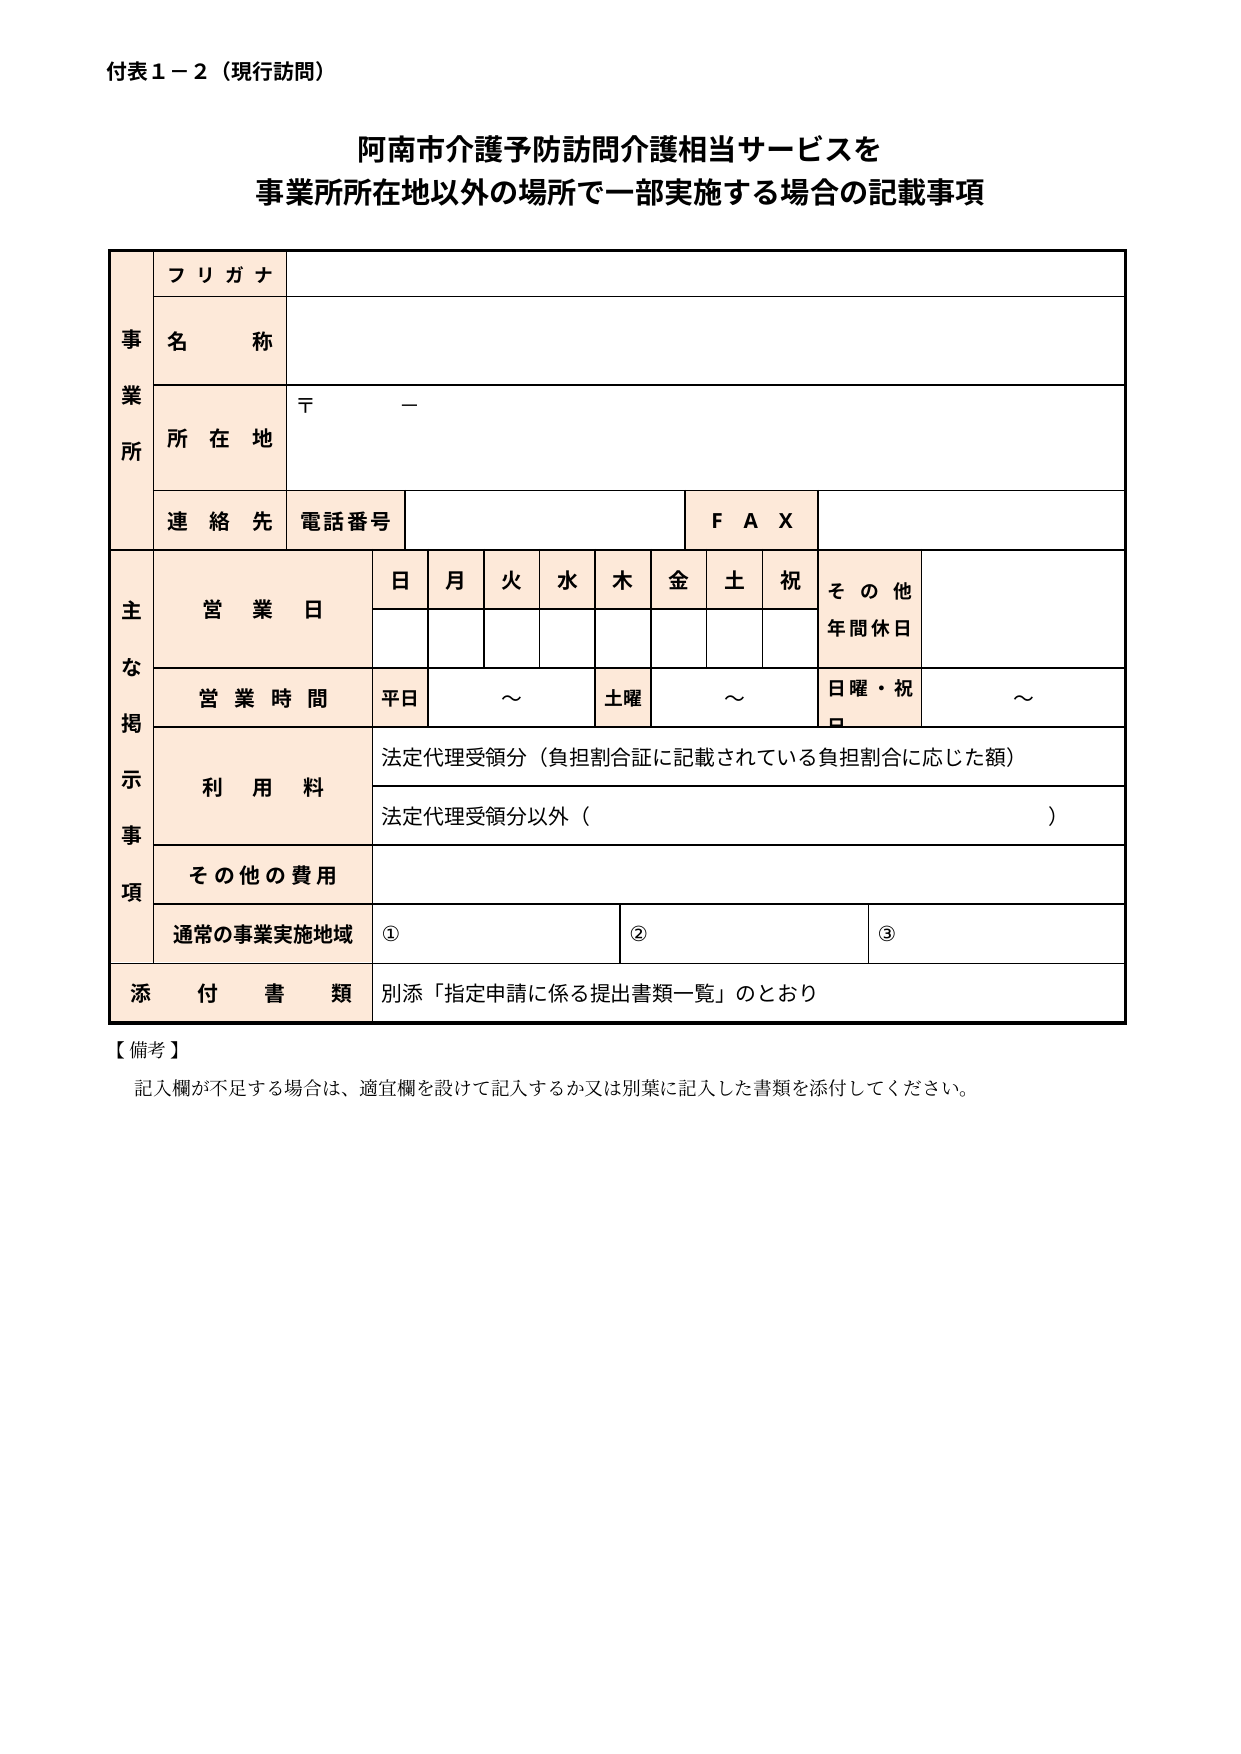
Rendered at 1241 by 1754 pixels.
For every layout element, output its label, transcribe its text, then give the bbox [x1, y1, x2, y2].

table_cell 土 [707, 551, 762, 608]
table_cell [406, 491, 684, 549]
table_cell [373, 846, 1124, 903]
table_cell 水 [540, 551, 594, 608]
table_cell 平日 [373, 669, 427, 726]
table_cell 添 付 書 類 [111, 964, 372, 1021]
table_cell 金 [652, 551, 706, 608]
table_cell 電話番号 [287, 491, 404, 549]
table_cell 祝 [763, 551, 817, 608]
table_cell 営業時間 [154, 669, 372, 726]
table_cell 月 [429, 551, 483, 608]
text 付表１－２（現行訪問） [106, 52, 1134, 89]
table_cell ～ [652, 669, 817, 726]
table_cell 名称 [154, 297, 286, 384]
table_cell 連絡先 [154, 491, 286, 549]
table_cell [373, 610, 427, 667]
table_cell [429, 610, 483, 667]
table_cell ① [373, 905, 619, 962]
table_cell 日曜・祝日 [819, 669, 921, 726]
table_cell [819, 491, 1124, 549]
table_cell [596, 610, 650, 667]
text 記入欄が不足する場合は、適宜欄を設けて記入するか又は別葉に記入した書類を添付してください。 [106, 1068, 1134, 1106]
table_cell 別添「指定申請に係る提出書類一覧」のとおり [373, 964, 1124, 1021]
table_header フリガナ [154, 252, 286, 296]
table_cell 所在地 [154, 386, 286, 490]
table_cell 木 [596, 551, 650, 608]
table_cell 土曜 [596, 669, 650, 726]
table_cell 日 [373, 551, 427, 608]
text 事業所所在地以外の場所で一部実施する場合の記載事項 [106, 169, 1134, 212]
table_cell ③ [869, 905, 1124, 962]
table_cell 利用料 [154, 728, 372, 844]
table_header 事業所 [111, 252, 153, 549]
table_cell その他 年間休日 [819, 551, 921, 667]
table_cell F A X [686, 491, 817, 549]
table_cell 法定代理受領分（負担割合証に記載されている負担割合に応じた額） [373, 728, 1124, 785]
table_cell [652, 610, 706, 667]
table_cell そ の 他 の 費 用 [154, 846, 372, 903]
table_cell 主な掲示事項 [111, 551, 153, 962]
table_cell [540, 610, 594, 667]
table_cell ～ [922, 669, 1124, 726]
table_header [287, 252, 1124, 296]
table_cell [485, 610, 539, 667]
table_cell [922, 551, 1124, 667]
table_cell 法定代理受領分以外（ ） [373, 787, 1124, 844]
table_cell ② [621, 905, 868, 962]
table_cell 営業日 [154, 551, 372, 667]
table_cell [287, 297, 1124, 384]
table_cell 火 [485, 551, 539, 608]
text 阿南市介護予防訪問介護相当サービスを [106, 127, 1134, 169]
table_cell 〒 － [287, 386, 1124, 490]
table_cell ～ [429, 669, 594, 726]
table_cell [707, 610, 762, 667]
text 【 備考 】 [106, 1031, 1134, 1068]
table_cell 通常の事業実施地域 [154, 905, 372, 962]
table_cell [763, 610, 817, 667]
